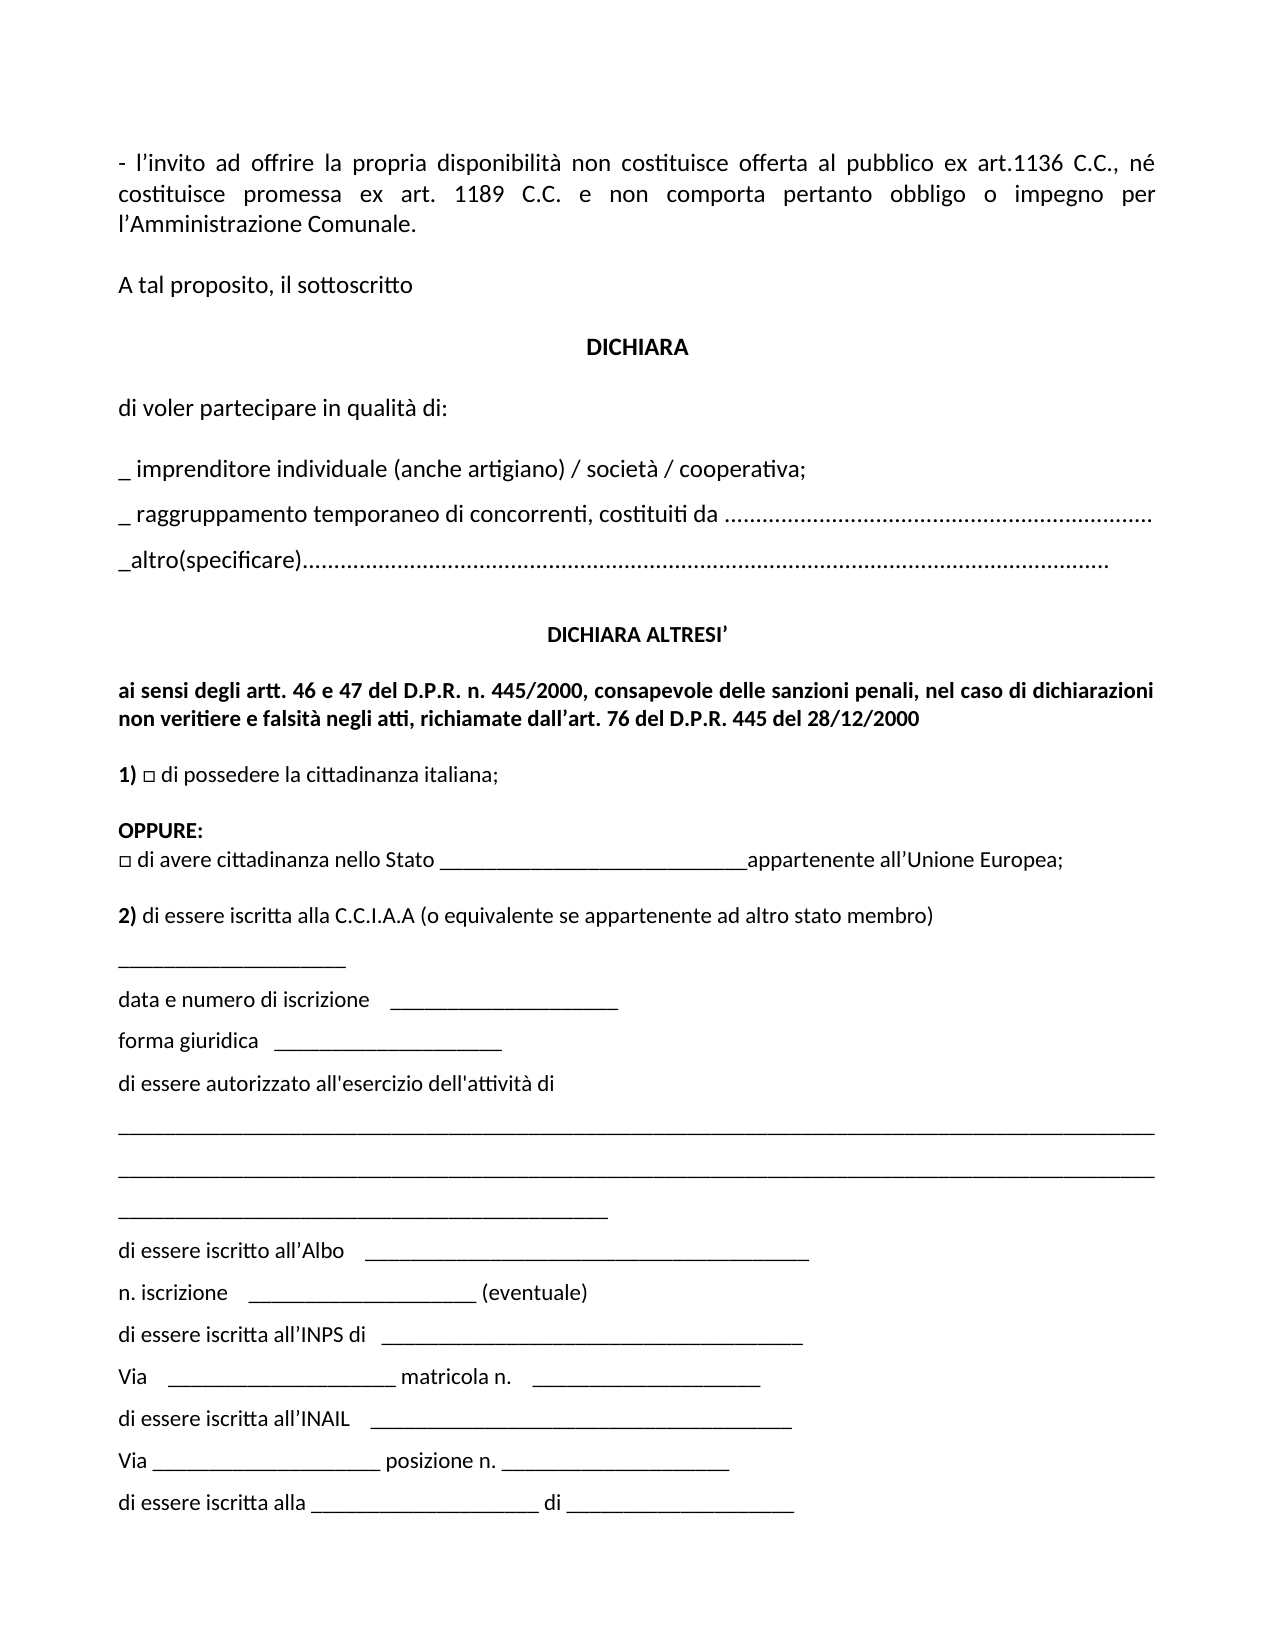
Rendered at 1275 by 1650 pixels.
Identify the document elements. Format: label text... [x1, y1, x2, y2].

text di essere iscritta all’INPS di _____________________________________ [118, 1321, 1157, 1348]
text forma giuridica ____________________ [118, 1027, 1157, 1055]
text _ imprenditore individuale (anche artigiano) / società / cooperativa; [118, 453, 1157, 483]
text A tal proposito, il sottoscritto [118, 270, 1157, 300]
text n. iscrizione ____________________ (eventuale) [118, 1278, 1157, 1307]
text di essere autorizzato all'esercizio dell'attività di _________________________________________________________________________________________________________________________________________________________________________________________________________________________________ [118, 1069, 1157, 1223]
text □ di avere cittadinanza nello Stato ___________________________appartenente all’Unione Europea; [118, 845, 1157, 873]
text DICHIARA [118, 331, 1157, 361]
text _ raggruppamento temporaneo di concorrenti, costituiti da .................................................................... [118, 498, 1157, 529]
text di essere iscritto all’Albo _______________________________________ [118, 1237, 1157, 1264]
text Via ____________________ posizione n. ____________________ [118, 1446, 1157, 1474]
text di essere iscritta all’INAIL _____________________________________ [118, 1404, 1157, 1432]
text di voler partecipare in qualità di: [118, 392, 1157, 422]
text data e numero di iscrizione ____________________ [118, 985, 1157, 1013]
text OPPURE: [118, 817, 1157, 845]
text 1) □ di possedere la cittadinanza italiana; [118, 761, 1157, 789]
text - l’invito ad offrire la propria disponibilità non costituisce offerta al pubblico ex art.1136 C.C., né costituisce promessa ex art. 1189 C.C. e non comporta pertanto obbligo o impegno per l’Amministrazione Comunale. [118, 148, 1157, 239]
text di essere iscritta alla ____________________ di ____________________ [118, 1488, 1157, 1516]
text 2) di essere iscritta alla C.C.I.A.A (o equivalente se appartenente ad altro stato membro) ____________________ [118, 901, 1157, 971]
text Via ____________________ matricola n. ____________________ [118, 1362, 1157, 1391]
text ai sensi degli artt. 46 e 47 del D.P.R. n. 445/2000, consapevole delle sanzioni penali, nel caso di dichiarazioni non veritiere e falsità negli atti, richiamate dall’art. 76 del D.P.R. 445 del 28/12/2000 [118, 677, 1157, 733]
text _altro(specificare)................................................................................................................................ [118, 544, 1157, 575]
text DICHIARA ALTRESI’ [118, 621, 1157, 648]
